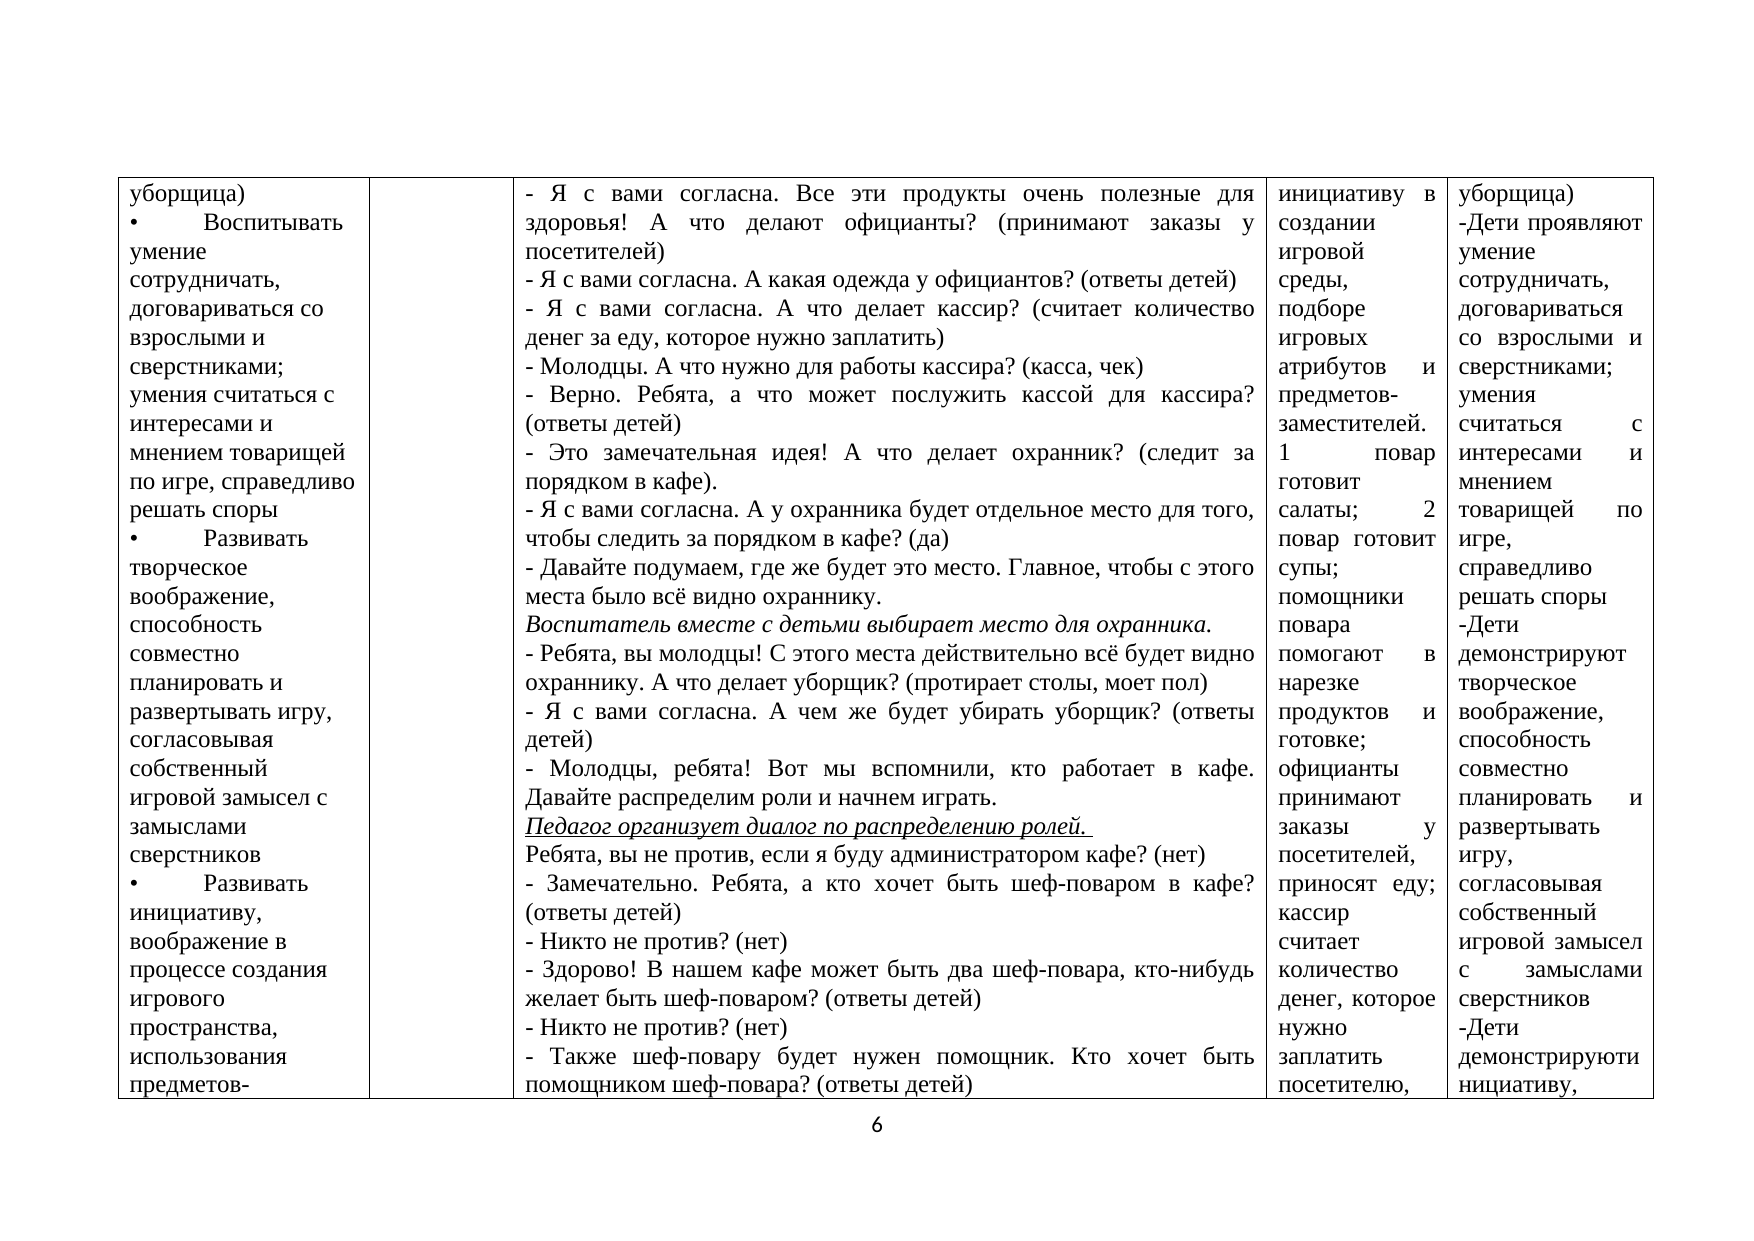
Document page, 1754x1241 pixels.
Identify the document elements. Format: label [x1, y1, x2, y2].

table_cell [370, 178, 513, 1098]
table_cell [119, 178, 369, 1098]
table_cell [514, 178, 1266, 1098]
table_cell [1267, 178, 1447, 1098]
table_cell [1448, 178, 1653, 1098]
